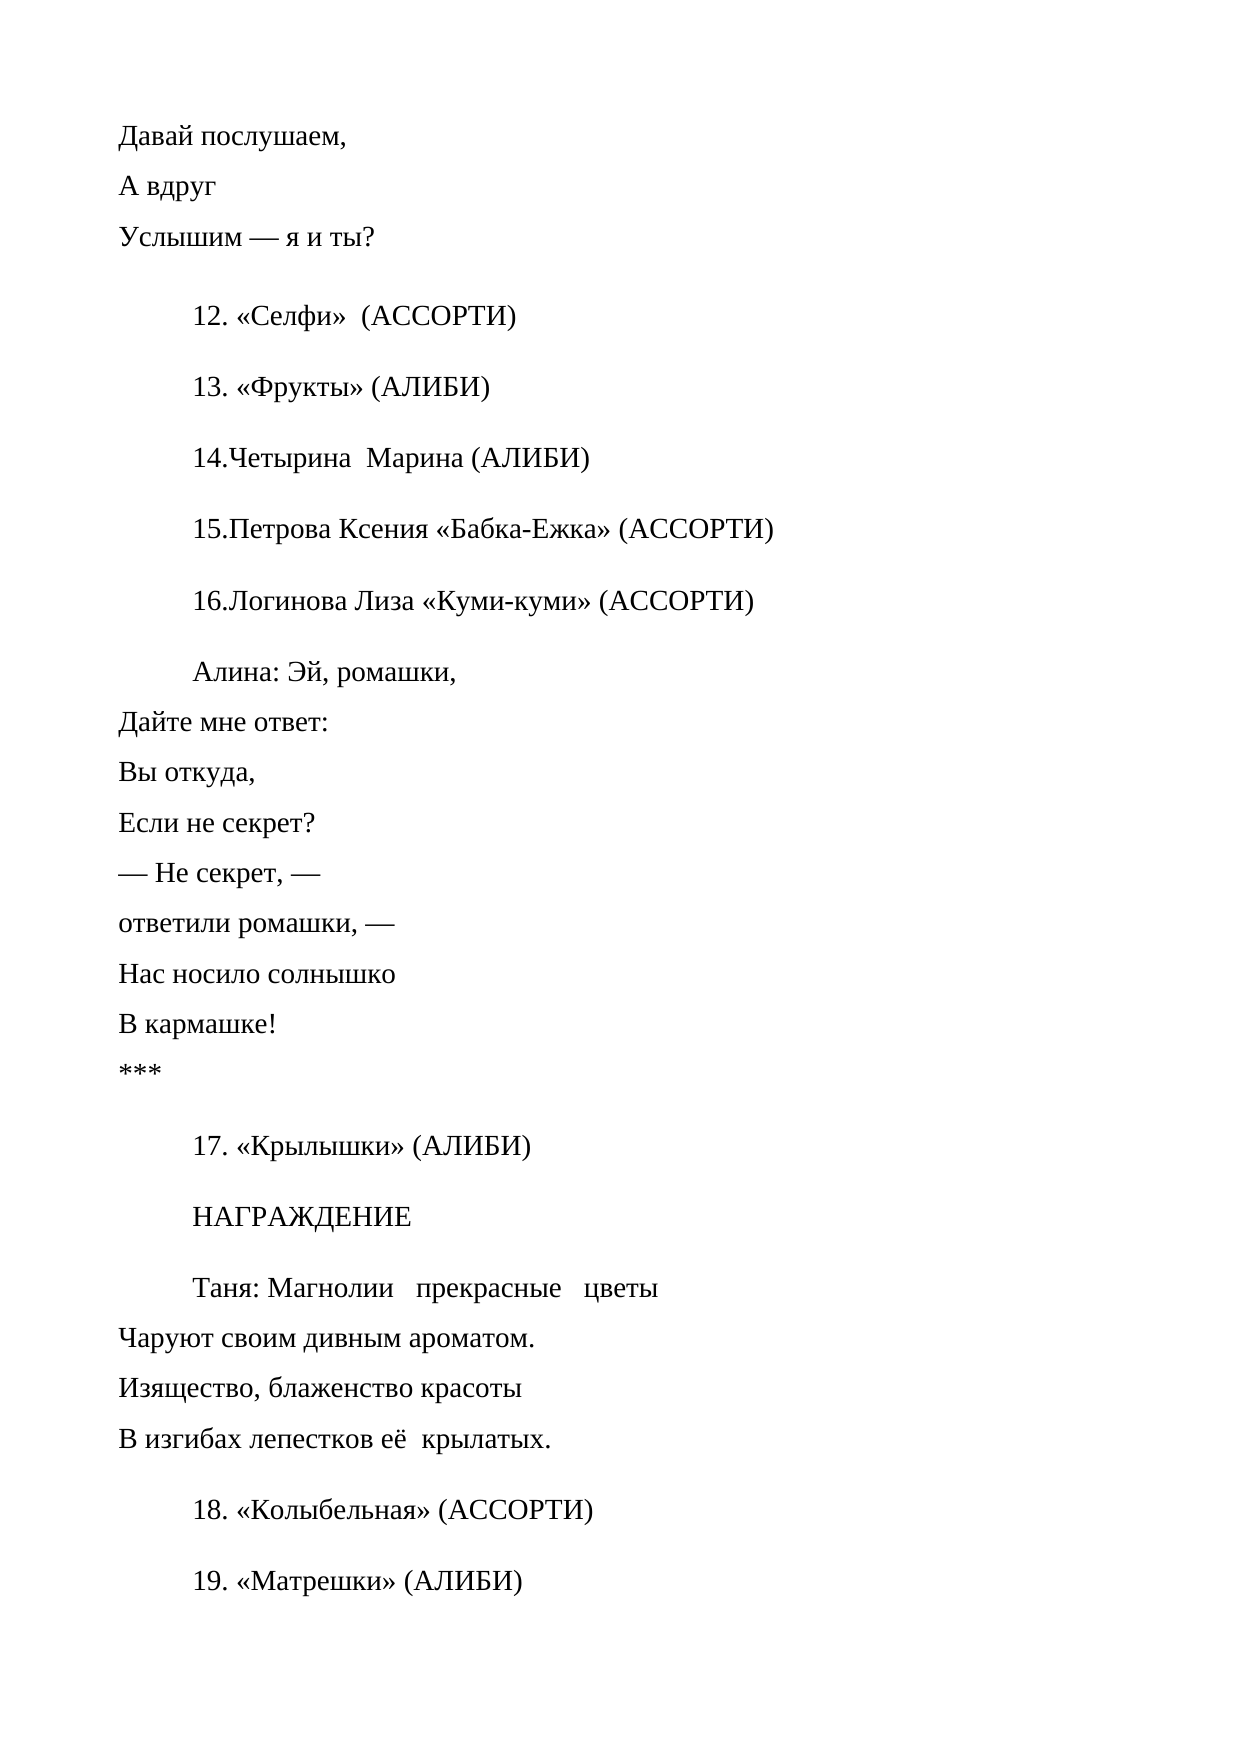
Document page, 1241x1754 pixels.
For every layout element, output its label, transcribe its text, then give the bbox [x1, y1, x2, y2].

text 13. «Фрукты» (АЛИБИ) [118, 369, 1152, 403]
text Таня: Магнолии прекрасные цветы Чаруют своим дивным ароматом. Изящество, блаженство красоты В изгибах лепестков её крылатых. [118, 1270, 1152, 1454]
text 16.Логинова Лиза «Куми-куми» (АССОРТИ) [118, 583, 1152, 616]
text 17. «Крылышки» (АЛИБИ) [118, 1128, 1152, 1161]
text Алина: Эй, ромашки, Дайте мне ответ: Вы откуда, Если не секрет? — Не секрет, — ответили ромашки, — Нас носило солнышко В кармашке! *** [118, 654, 1152, 1090]
text 12. «Селфи» (АССОРТИ) [118, 298, 1152, 332]
text 18. «Колыбельная» (АССОРТИ) [118, 1492, 1152, 1526]
text 19. «Матрешки» (АЛИБИ) [118, 1563, 1152, 1597]
text 15.Петрова Ксения «Бабка-Ежка» (АССОРТИ) [118, 512, 1152, 545]
text Давай послушаем, А вдруг Услышим — я и ты? [118, 118, 1152, 252]
text 14.Четырина Марина (АЛИБИ) [118, 441, 1152, 474]
text НАГРАЖДЕНИЕ [118, 1199, 1152, 1232]
